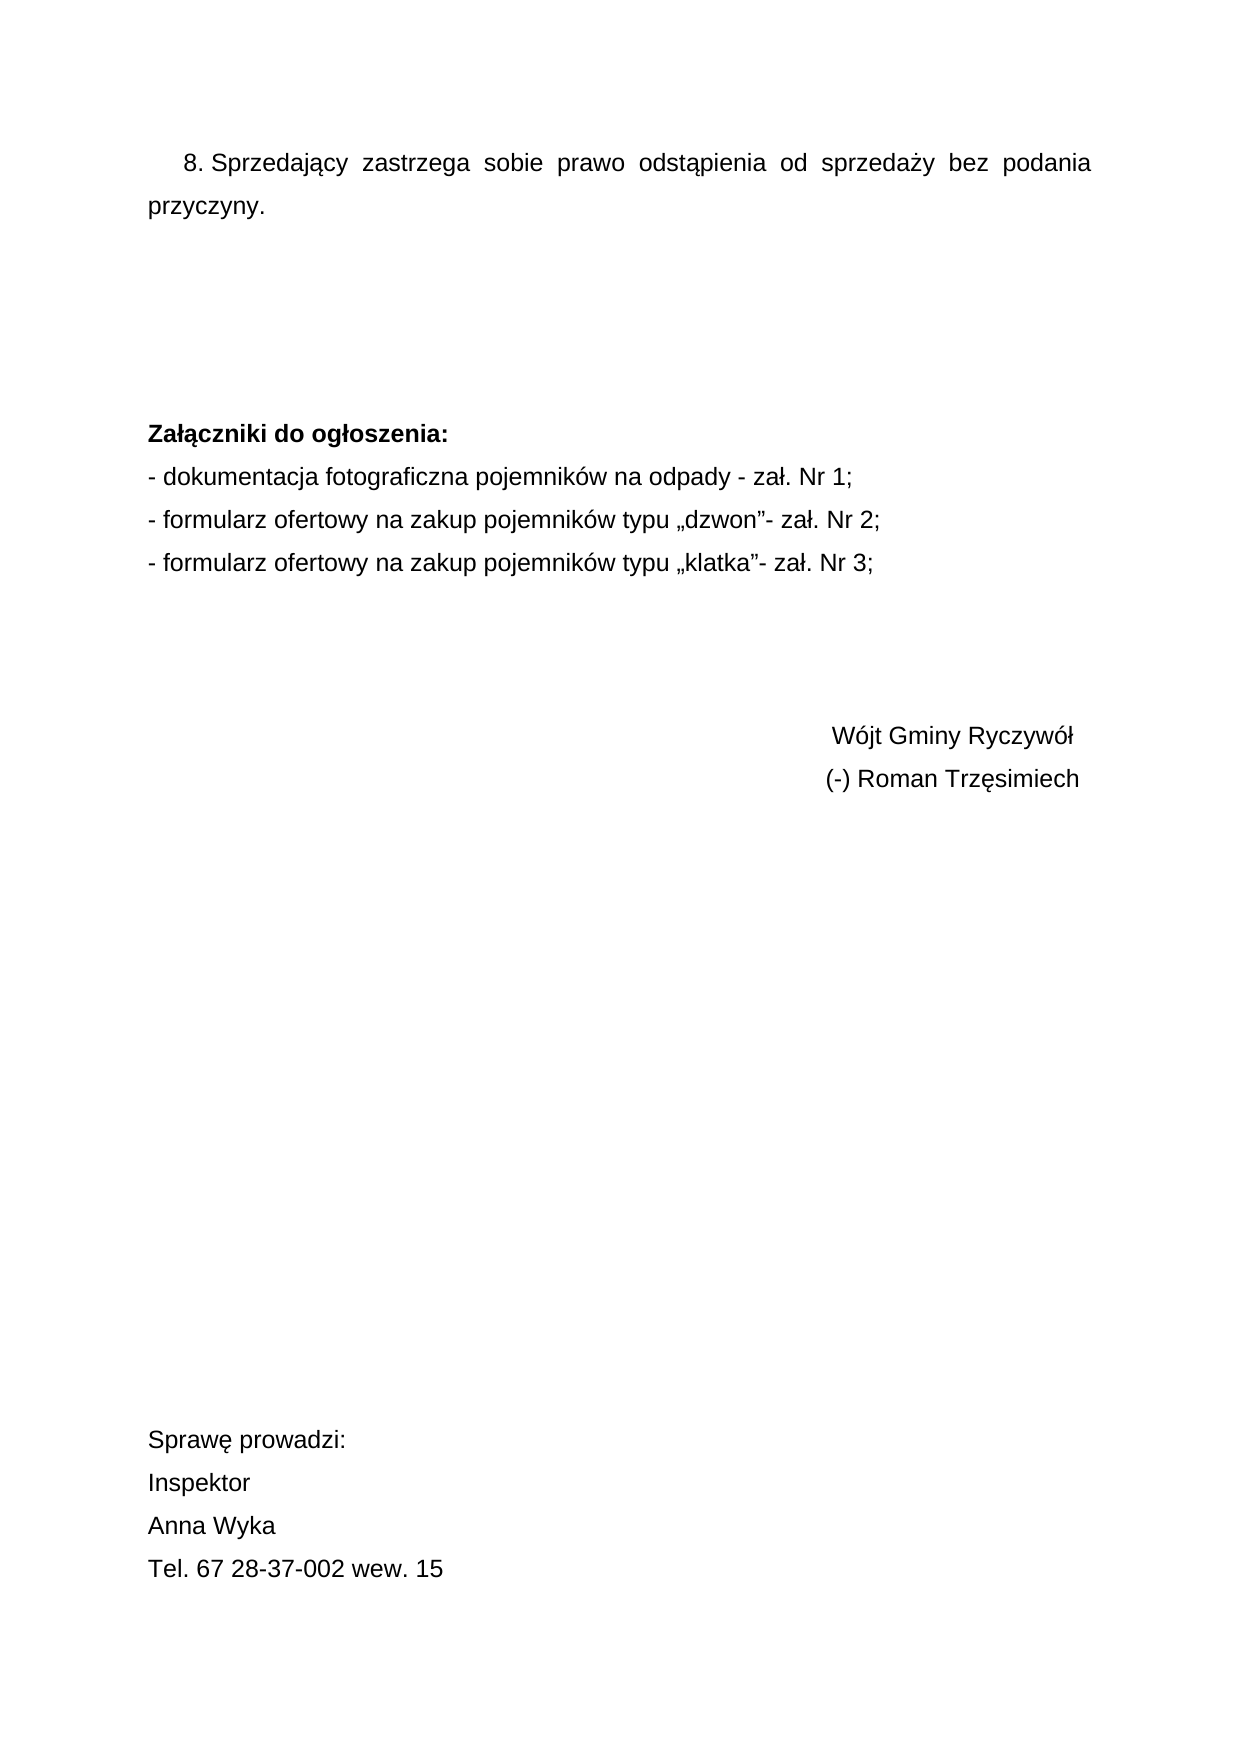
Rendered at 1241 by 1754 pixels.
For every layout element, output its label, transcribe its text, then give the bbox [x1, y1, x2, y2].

text (-) Roman Trzęsimiech [812, 764, 1093, 793]
text - formularz ofertowy na zakup pojemników typu „klatka”- zał. Nr 3; [148, 548, 1093, 577]
text - dokumentacja fotograficzna pojemników na odpady - zał. Nr 1; [148, 462, 1093, 491]
text Inspektor [148, 1468, 1093, 1497]
text Załączniki do ogłoszenia: [148, 419, 1093, 448]
text Anna Wyka [148, 1511, 1093, 1540]
text - formularz ofertowy na zakup pojemników typu „dzwon”- zał. Nr 2; [148, 505, 1093, 534]
text 8. Sprzedający zastrzega sobie prawo odstąpienia od sprzedaży bez podania przyczyny. [148, 148, 1093, 219]
text Tel. 67 28-37-002 wew. 15 [148, 1554, 1093, 1583]
text Wójt Gminy Ryczywół [812, 721, 1093, 749]
text Sprawę prowadzi: [148, 1425, 1093, 1454]
